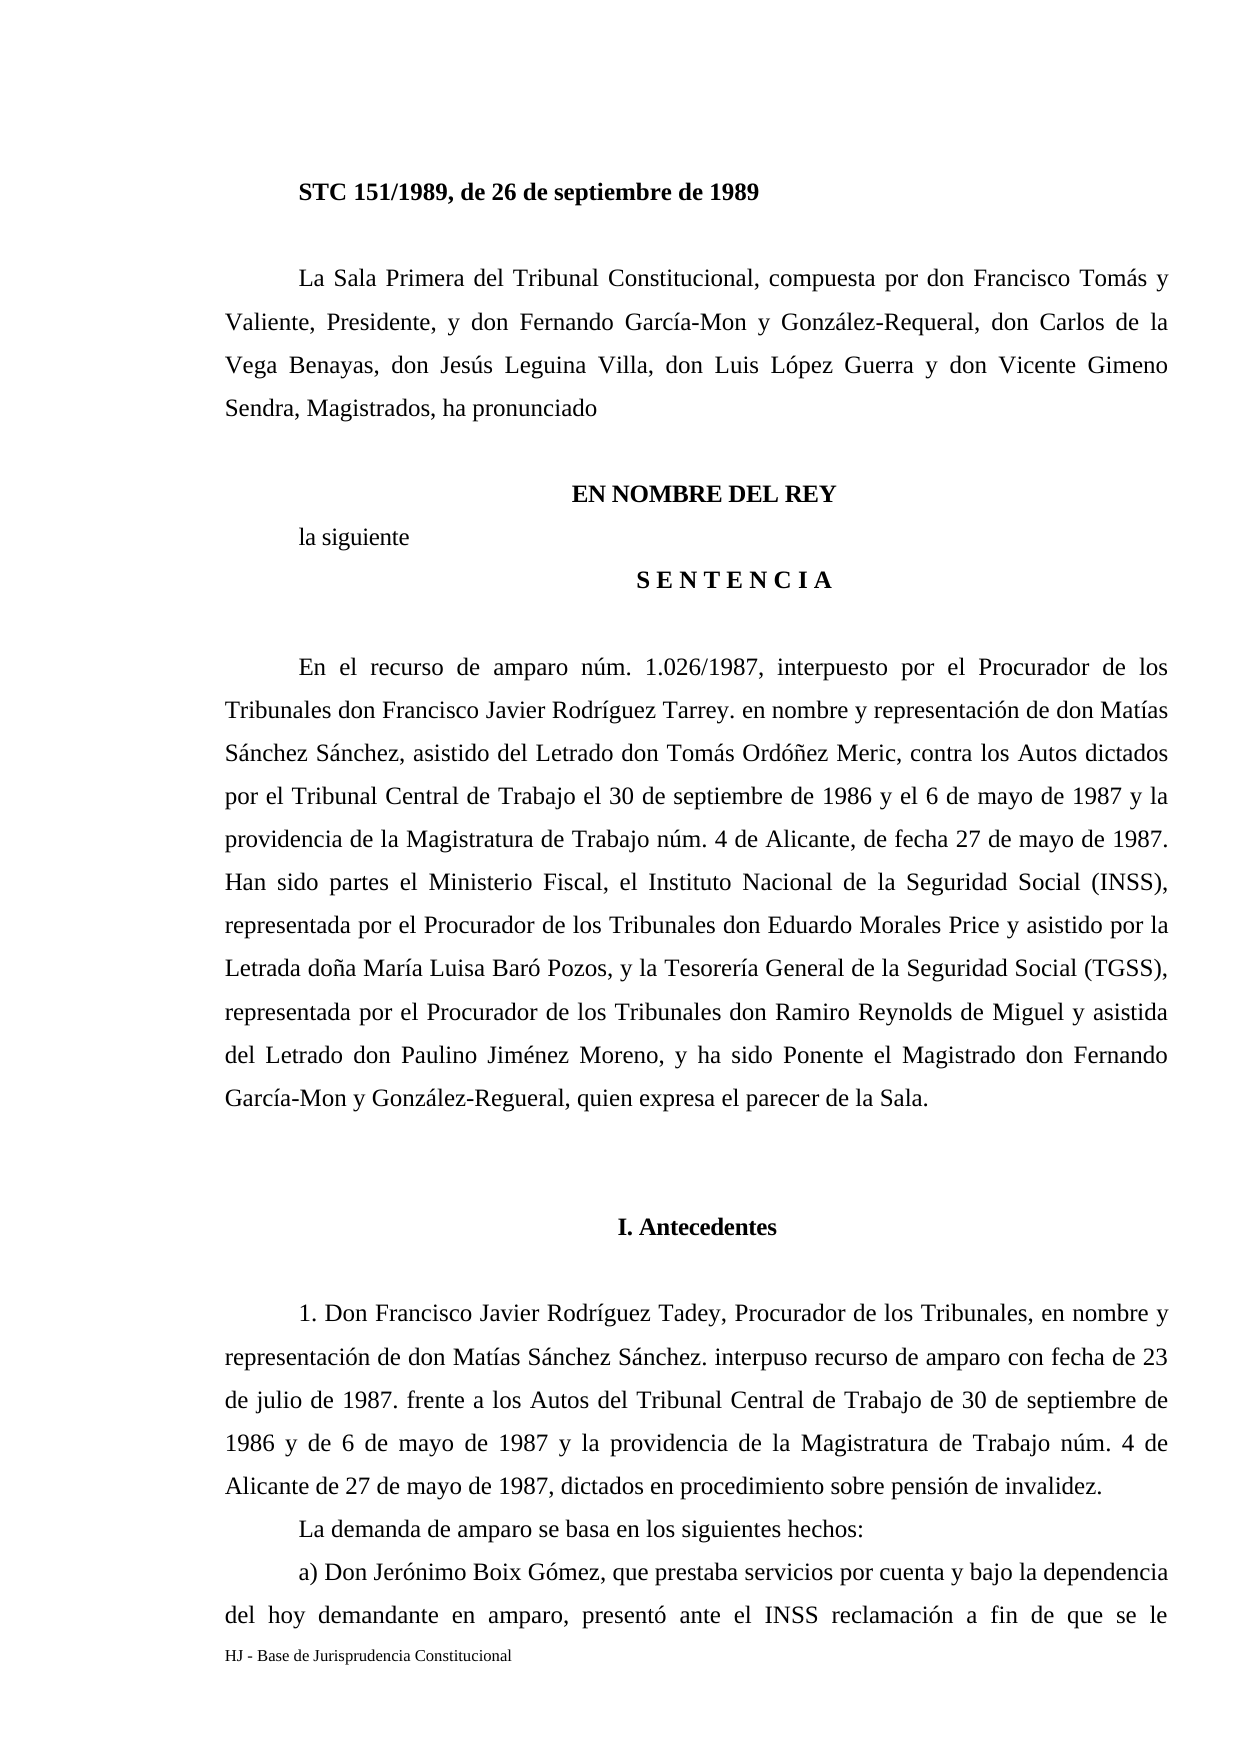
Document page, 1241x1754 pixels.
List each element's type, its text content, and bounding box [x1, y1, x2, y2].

text La demanda de amparo se basa en los siguientes hechos: [224, 1514, 1169, 1543]
text I. Antecedentes [224, 1212, 1169, 1241]
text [224, 1557, 1169, 1629]
text STC 151/1989, de 26 de septiembre de 1989 [224, 177, 1169, 206]
text La Sala Primera del Tribunal Constitucional, compuesta por don Francisco Tomás y Valiente, Presidente, y don Fernando García-Mon y González-Requeral, don Carlos de la Vega Benayas, don Jesús Leguina Villa, don Luis López Guerra y don Vicente Gimeno Sendra, Magistrados, ha pronunciado [224, 263, 1169, 422]
text 1. Don Francisco Javier Rodríguez Tadey, Procurador de los Tribunales, en nombre y representación de don Matías Sánchez Sánchez. interpuso recurso de amparo con fecha de 23 de julio de 1987. frente a los Autos del Tribunal Central de Trabajo de 30 de septiembre de 1986 y de 6 de mayo de 1987 y la providencia de la Magistratura de Trabajo núm. 4 de Alicante de 27 de mayo de 1987, dictados en procedimiento sobre pensión de invalidez. [224, 1298, 1169, 1500]
text la siguiente [224, 522, 1110, 551]
text En el recurso de amparo núm. 1.026/1987, interpuesto por el Procurador de los Tribunales don Francisco Javier Rodríguez Tarrey. en nombre y representación de don Matías Sánchez Sánchez, asistido del Letrado don Tomás Ordóñez Meric, contra los Autos dictados por el Tribunal Central de Trabajo el 30 de septiembre de 1986 y el 6 de mayo de 1987 y la providencia de la Magistratura de Trabajo núm. 4 de Alicante, de fecha 27 de mayo de 1987. Han sido partes el Ministerio Fiscal, el Instituto Nacional de la Seguridad Social (INSS), representada por el Procurador de los Tribunales don Eduardo Morales Price y asistido por la Letrada doña María Luisa Baró Pozos, y la Tesorería General de la Seguridad Social (TGSS), representada por el Procurador de los Tribunales don Ramiro Reynolds de Miguel y asistida del Letrado don Paulino Jiménez Moreno, y ha sido Ponente el Magistrado don Fernando García-Mon y González-Regueral, quien expresa el parecer de la Sala. [224, 652, 1169, 1112]
text EN NOMBRE DEL REY [224, 479, 1110, 508]
text S E N T E N C I A [224, 565, 1169, 594]
